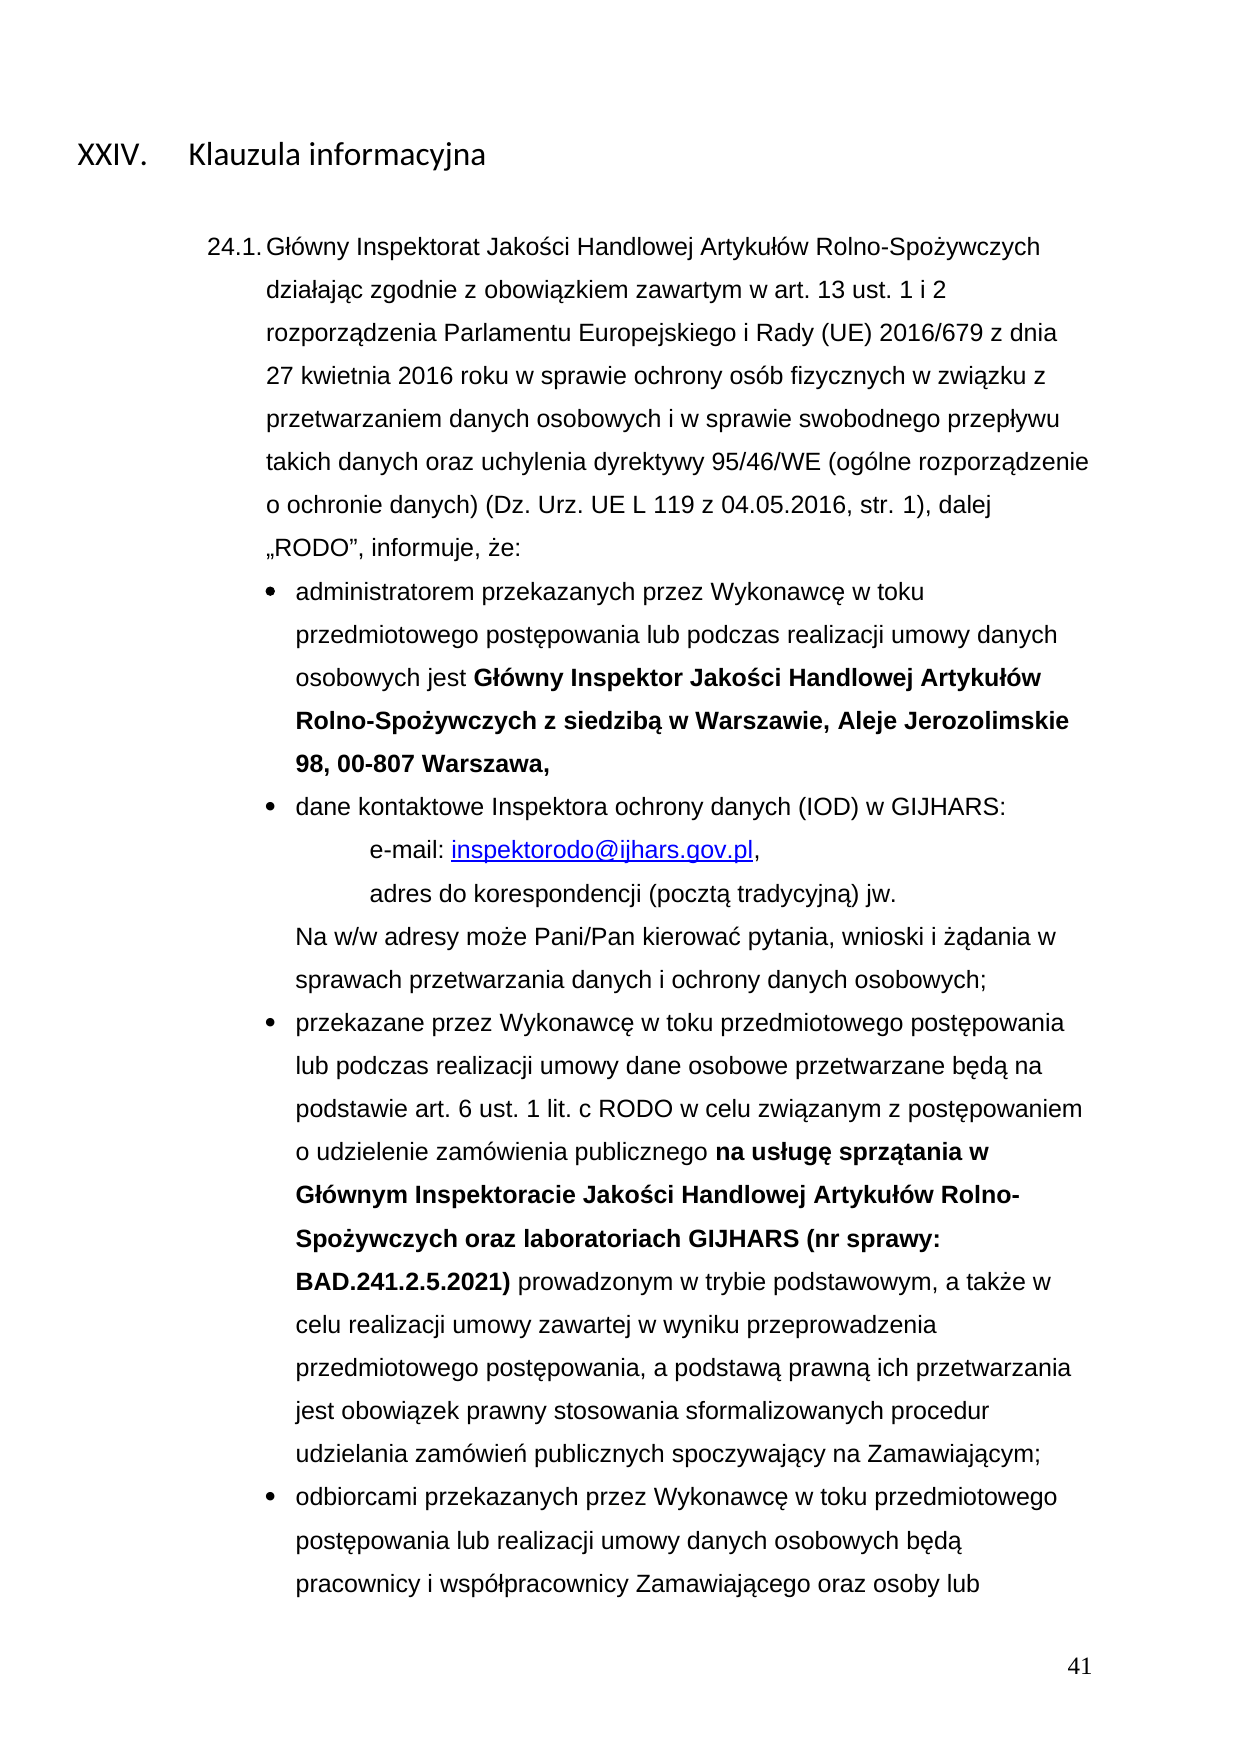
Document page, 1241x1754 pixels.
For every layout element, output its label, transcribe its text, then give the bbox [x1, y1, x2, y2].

text Na w/w adresy może Pani/Pan kierować pytania, wnioski i żądania w sprawach przetwarzania danych i ochrony danych osobowych; [295, 922, 1092, 993]
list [266, 1482, 1092, 1597]
list dane kontaktowe Inspektora ochrony danych (IOD) w GIJHARS: [266, 792, 1092, 821]
list administratorem przekazanych przez Wykonawcę w toku przedmiotowego postępowania lub podczas realizacji umowy danych osobowych jest Główny Inspektor Jakości Handlowej Artykułów Rolno-Spożywczych z siedzibą w Warszawie, Aleje Jerozolimskie 98, 00-807 Warszawa, [266, 576, 1092, 778]
list przekazane przez Wykonawcę w toku przedmiotowego postępowania lub podczas realizacji umowy dane osobowe przetwarzane będą na podstawie art. 6 ust. 1 lit. c RODO w celu związanym z postępowaniem o udzielenie zamówienia publicznego na usługę sprzątania w Głównym Inspektoracie Jakości Handlowej Artykułów Rolno-Spożywczych oraz laboratoriach GIJHARS (nr sprawy: BAD.241.2.5.2021) prowadzonym w trybie podstawowym, a także w celu realizacji umowy zawartej w wyniku przeprowadzenia przedmiotowego postępowania, a podstawą prawną ich przetwarzania jest obowiązek prawny stosowania sformalizowanych procedur udzielania zamówień publicznych spoczywający na Zamawiającym; [266, 1008, 1092, 1468]
subtitle Klauzula informacyjna [148, 133, 1092, 174]
list e-mail: inspektorodo@ijhars.gov.pl, [369, 835, 1092, 864]
list Główny Inspektorat Jakości Handlowej Artykułów Rolno-Spożywczych działając zgodnie z obowiązkiem zawartym w art. 13 ust. 1 i 2 rozporządzenia Parlamentu Europejskiego i Rady (UE) 2016/679 z dnia 27 kwietnia 2016 roku w sprawie ochrony osób fizycznych w związku z przetwarzaniem danych osobowych i w sprawie swobodnego przepływu takich danych oraz uchylenia dyrektywy 95/46/WE (ogólne rozporządzenie o ochronie danych) (Dz. Urz. UE L 119 z 04.05.2016, str. 1), dalej „RODO”, informuje, że: [207, 231, 1092, 562]
list adres do korespondencji (pocztą tradycyjną) jw. [369, 878, 1092, 907]
